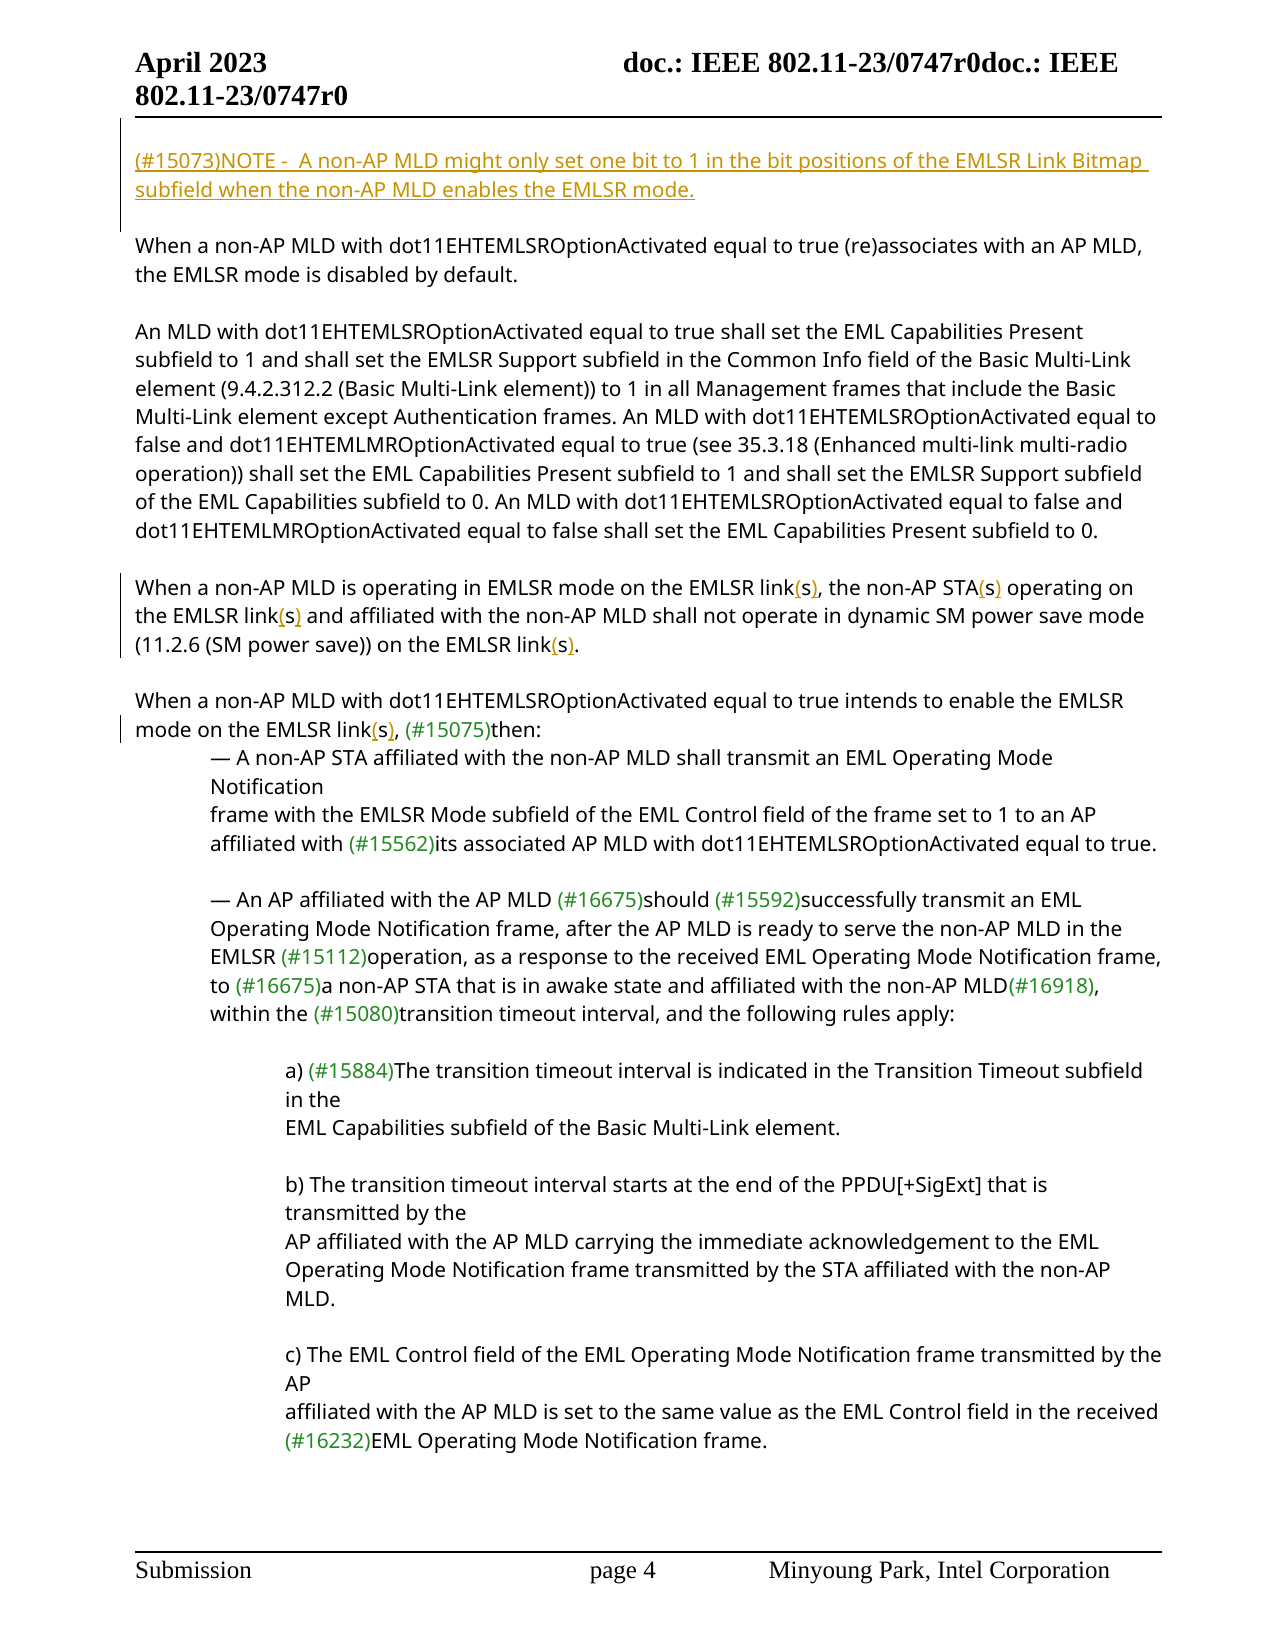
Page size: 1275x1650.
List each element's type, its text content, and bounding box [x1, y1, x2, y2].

text a) (#15884)The transition timeout interval is indicated in the Transition Timeout subfield in the [285, 1056, 1162, 1113]
text — A non-AP STA affiliated with the non-AP MLD shall transmit an EML Operating Mode Notification [210, 743, 1162, 800]
text When a non-AP MLD with dot11EHTEMLSROptionActivated equal to true (re)associates with an AP MLD, the EMLSR mode is disabled by default. [135, 232, 1162, 288]
text affiliated with the AP MLD is set to the same value as the EML Control field in the received [285, 1397, 1162, 1426]
text Operating Mode Notification frame, after the AP MLD is ready to serve the non-AP MLD in the EMLSR (#15112)operation, as a response to the received EML Operating Mode Notification frame, to (#16675)a non-AP STA that is in awake state and affiliated with the non-AP MLD(#16918), within the (#15080)transition timeout interval, and the following rules apply: [210, 914, 1162, 1028]
text When a non-AP MLD is operating in EMLSR mode on the EMLSR links, the non-AP STAs operating on the EMLSR links and affiliated with the non-AP MLD shall not operate in dynamic SM power save mode (11.2.6 (SM power save)) on the EMLSR links. [135, 573, 1162, 658]
text frame with the EMLSR Mode subfield of the EML Control field of the frame set to 1 to an AP affiliated with (#15562)its associated AP MLD with dot11EHTEMLSROptionActivated equal to true. [210, 800, 1162, 857]
text AP affiliated with the AP MLD carrying the immediate acknowledgement to the EML [285, 1227, 1162, 1255]
text (#16232)EML Operating Mode Notification frame. [285, 1426, 1162, 1454]
text When a non-AP MLD with dot11EHTEMLSROptionActivated equal to true intends to enable the EMLSR mode on the EMLSR links, (#15075)then: [135, 687, 1162, 743]
text An MLD with dot11EHTEMLSROptionActivated equal to true shall set the EML Capabilities Present subfield to 1 and shall set the EMLSR Support subfield in the Common Info field of the Basic Multi-Link element (9.4.2.312.2 (Basic Multi-Link element)) to 1 in all Management frames that include the Basic Multi-Link element except Authentication frames. An MLD with dot11EHTEMLSROptionActivated equal to false and dot11EHTEMLMROptionActivated equal to true (see 35.3.18 (Enhanced multi-link multi-radio operation)) shall set the EML Capabilities Present subfield to 1 and shall set the EMLSR Support subfield of the EML Capabilities subfield to 0. An MLD with dot11EHTEMLSROptionActivated equal to false and dot11EHTEMLMROptionActivated equal to false shall set the EML Capabilities Present subfield to 0. [135, 317, 1162, 544]
text — An AP affiliated with the AP MLD (#16675)should (#15592)successfully transmit an EML [210, 886, 1162, 914]
text b) The transition timeout interval starts at the end of the PPDU[+SigExt] that is transmitted by the [285, 1170, 1162, 1227]
text Operating Mode Notification frame transmitted by the STA affiliated with the non-AP MLD. [285, 1255, 1162, 1312]
text EML Capabilities subfield of the Basic Multi-Link element. [285, 1113, 1162, 1142]
text c) The EML Control field of the EML Operating Mode Notification frame transmitted by the AP [285, 1341, 1162, 1397]
